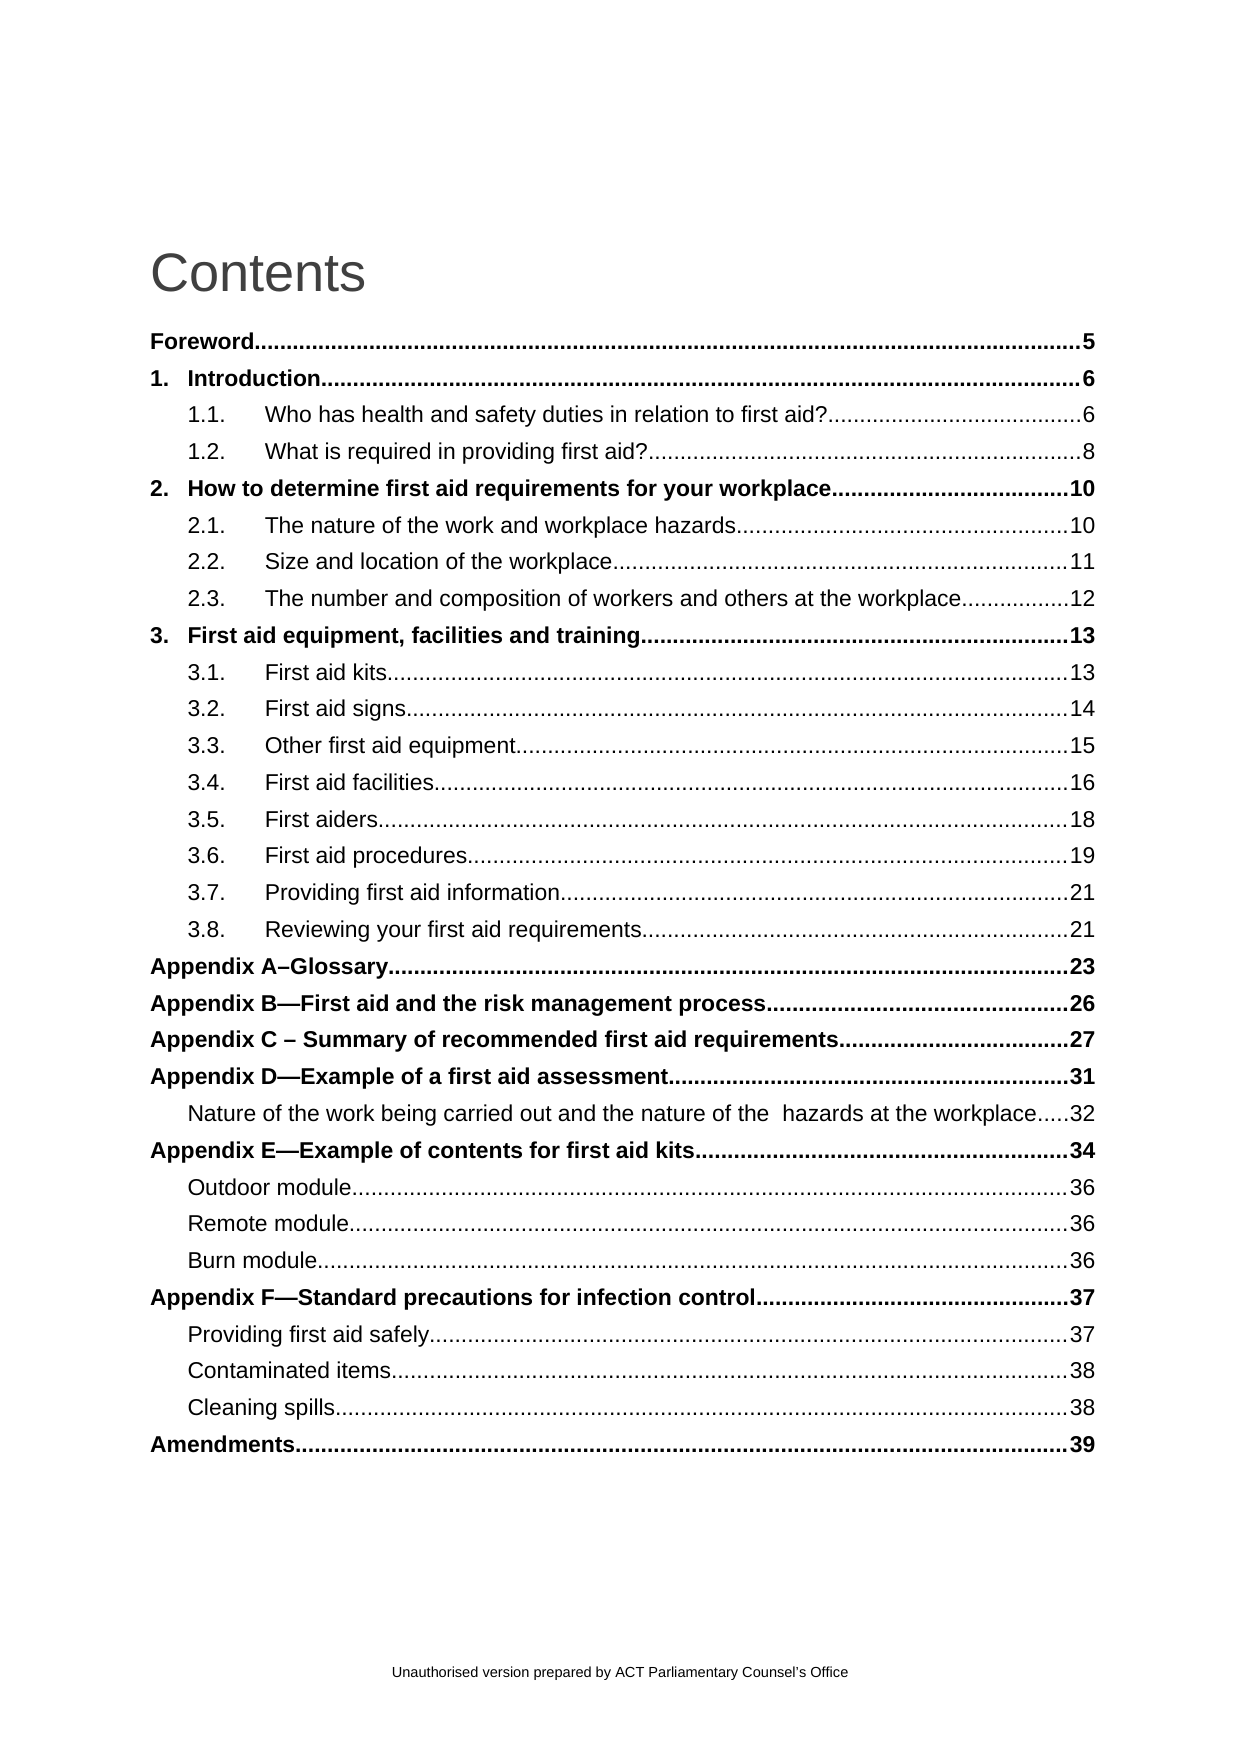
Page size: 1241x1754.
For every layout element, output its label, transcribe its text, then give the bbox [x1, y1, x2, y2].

text Appendix D—Example of a first aid assessment 31 [150, 1063, 1090, 1089]
text 3.1. First aid kits 13 [150, 659, 1090, 685]
subtitle Contents [150, 240, 1090, 303]
text Appendix B—First aid and the risk management process 26 [150, 989, 1090, 1016]
text 3. First aid equipment, facilities and training 13 [150, 622, 1090, 648]
text Burn module 36 [150, 1247, 1090, 1273]
text 1.1. Who has health and safety duties in relation to first aid? 6 [150, 401, 1090, 428]
text Appendix C – Summary of recommended first aid requirements 27 [150, 1026, 1090, 1053]
text 2.3. The number and composition of workers and others at the workplace 12 [150, 585, 1090, 611]
text Outdoor module 36 [150, 1173, 1090, 1200]
text 1. Introduction 6 [150, 364, 1090, 391]
text 2.1. The nature of the work and workplace hazards 10 [150, 512, 1090, 538]
text Remote module 36 [150, 1210, 1090, 1237]
text 3.8. Reviewing your first aid requirements 21 [150, 916, 1090, 942]
text Amendments 39 [150, 1431, 1090, 1457]
text 3.5. First aiders 18 [150, 806, 1090, 832]
text Foreword 5 [150, 328, 1090, 354]
text Nature of the work being carried out and the nature of the hazards at the workplace 32 [150, 1100, 1090, 1126]
text Appendix E—Example of contents for first aid kits 34 [150, 1137, 1090, 1163]
text 1.2. What is required in providing first aid? 8 [150, 438, 1090, 464]
text 3.7. Providing first aid information 21 [150, 879, 1090, 906]
text 3.6. First aid procedures 19 [150, 842, 1090, 869]
text 3.2. First aid signs 14 [150, 695, 1090, 722]
text Appendix F—Standard precautions for infection control 37 [150, 1284, 1090, 1310]
text 2.2. Size and location of the workplace 11 [150, 548, 1090, 575]
text 3.3. Other first aid equipment 15 [150, 732, 1090, 758]
text 2. How to determine first aid requirements for your workplace 10 [150, 475, 1090, 501]
text 3.4. First aid facilities 16 [150, 769, 1090, 795]
text Cleaning spills 38 [150, 1394, 1090, 1420]
text Contaminated items 38 [150, 1357, 1090, 1384]
text Appendix A–Glossary 23 [150, 953, 1090, 979]
text Providing first aid safely 37 [150, 1321, 1090, 1347]
